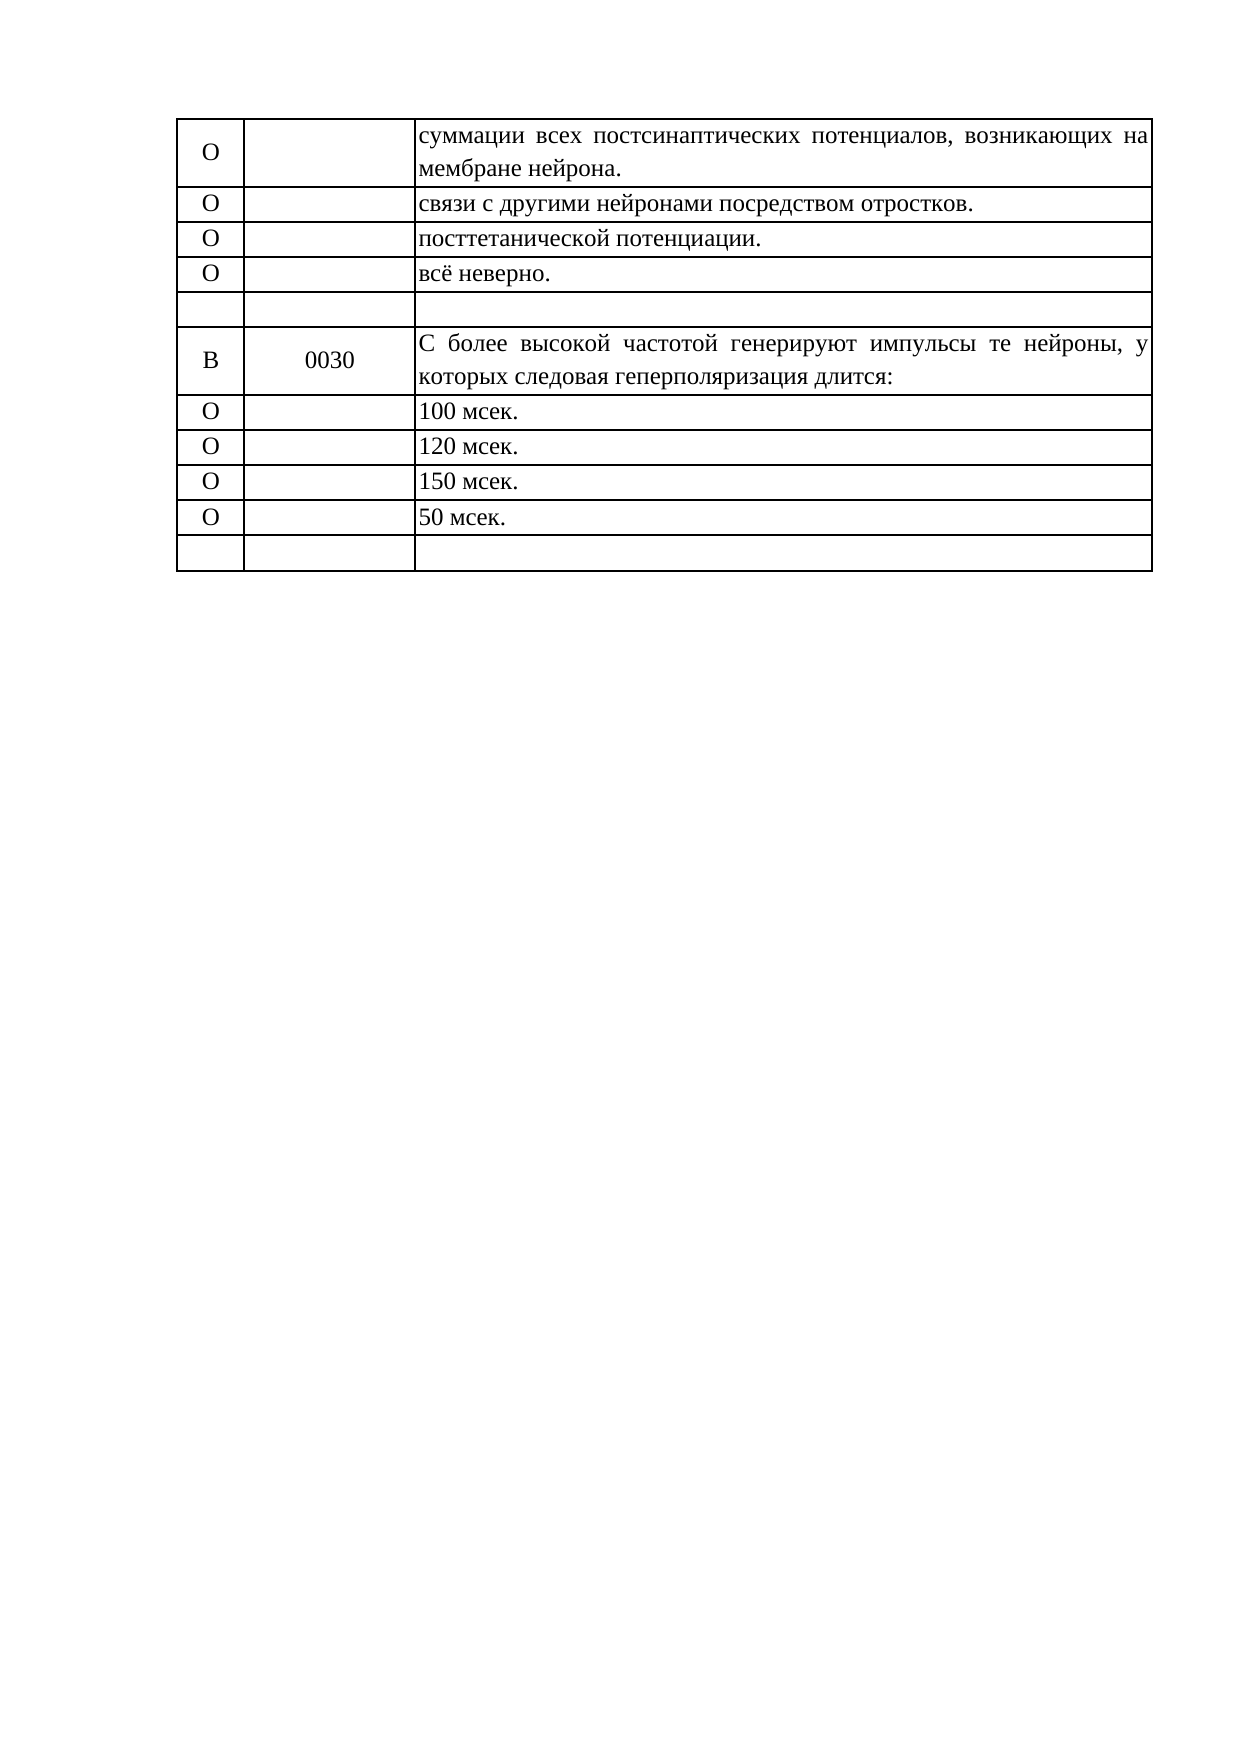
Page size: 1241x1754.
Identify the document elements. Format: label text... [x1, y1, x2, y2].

table_cell 120 мсек. [416, 431, 1151, 464]
table_cell [245, 293, 414, 326]
table_cell [245, 258, 414, 291]
table_cell посттетанической потенциации. [416, 223, 1151, 256]
table_cell [416, 293, 1151, 326]
table_cell О [178, 396, 243, 429]
table_cell О [178, 120, 243, 186]
table_cell [245, 396, 414, 429]
table_cell 150 мсек. [416, 466, 1151, 499]
table_cell всё неверно. [416, 258, 1151, 291]
table_cell О [178, 501, 243, 534]
table_cell 50 мсек. [416, 501, 1151, 534]
table_cell С более высокой частотой генерируют импульсы те нейроны, у которых следовая геперполяризация длится: [416, 328, 1151, 394]
table_cell О [178, 188, 243, 221]
table_cell [416, 536, 1151, 569]
table_cell [245, 223, 414, 256]
table_cell [245, 120, 414, 186]
table_cell О [178, 431, 243, 464]
table_cell [178, 536, 243, 569]
table_cell О [178, 223, 243, 256]
table_cell [245, 536, 414, 569]
table_cell связи с другими нейронами посредством отростков. [416, 188, 1151, 221]
table_cell 0030 [245, 328, 414, 394]
table_cell суммации всех постсинаптических потенциалов, возникающих на мембране нейрона. [416, 120, 1151, 186]
table_cell В [178, 328, 243, 394]
table_cell [245, 431, 414, 464]
table_cell [245, 466, 414, 499]
table_cell О [178, 466, 243, 499]
table_cell 100 мсек. [416, 396, 1151, 429]
table_cell [245, 501, 414, 534]
table_cell [245, 188, 414, 221]
table_cell [178, 293, 243, 326]
table_cell О [178, 258, 243, 291]
